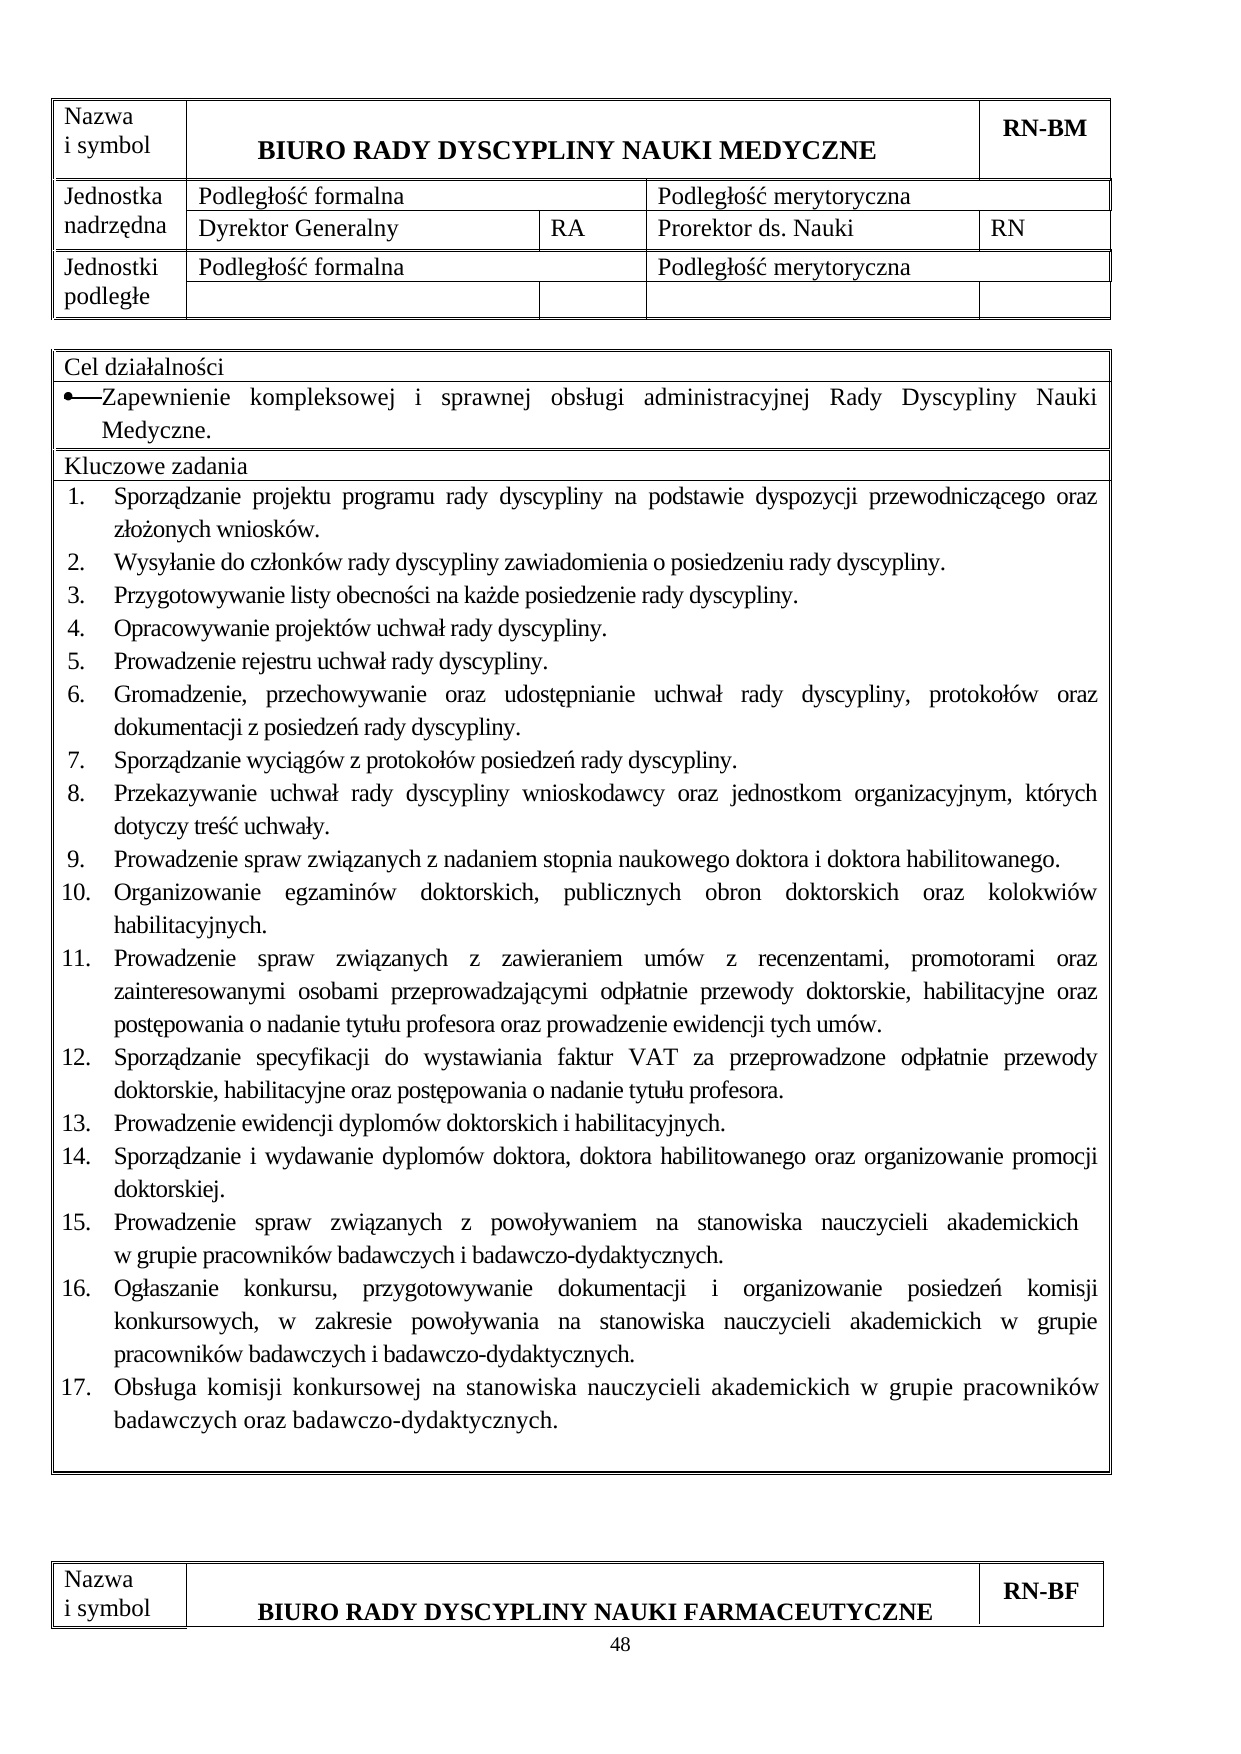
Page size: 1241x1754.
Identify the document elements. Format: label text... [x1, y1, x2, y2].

table_header Nazwa i symbol [54, 101, 186, 178]
table_cell RA [540, 211, 646, 249]
table_cell [980, 282, 1110, 317]
table_cell Podległość formalna [187, 181, 646, 210]
table_header Nazwa i symbol [54, 1564, 186, 1626]
table_header BIURO RADY DYSCYPLINY NAUKI FARMACEUTYCZNE [187, 1564, 979, 1626]
table_cell Cel działalności [53, 349, 1111, 381]
table_header BIURO RADY DYSCYPLINY NAUKI MEDYCZNE [187, 101, 979, 178]
table_cell Jednostka nadrzędna [53, 178, 186, 249]
table_cell Zapewnienie kompleksowej i sprawnej obsługi administracyjnej Rady Dyscypliny Nauki Medyczne. [54, 382, 1109, 448]
table_cell RN [980, 211, 1110, 249]
table_cell Kluczowe zadania [53, 448, 1111, 480]
table_cell Podległość formalna [187, 252, 646, 281]
table_cell [540, 282, 646, 317]
table_header RN-BM [980, 101, 1110, 178]
table_cell [647, 282, 979, 317]
table_cell Sporządzanie projektu programu rady dyscypliny na podstawie dyspozycji przewodniczącego oraz złożonych wniosków. Wysyłanie do członków rady dyscypliny zawiadomienia o posiedzeniu rady dyscypliny. Przygotowywanie listy obecności na każde posiedzenie rady dyscypliny. Opracowywanie projektów uchwał rady dyscypliny. Prowadzenie rejestru uchwał rady dyscypliny. Gromadzenie, przechowywanie oraz udostępnianie uchwał rady dyscypliny, protokołów oraz dokumentacji z posiedzeń rady dyscypliny. Sporządzanie wyciągów z protokołów posiedzeń rady dyscypliny. Przekazywanie uchwał rady dyscypliny wnioskodawcy oraz jednostkom organizacyjnym, których dotyczy treść uchwały. Prowadzenie spraw związanych z nadaniem stopnia naukowego doktora i doktora habilitowanego. Organizowanie egzaminów doktorskich, publicznych obron doktorskich oraz kolokwiów habilitacyjnych. Prowadzenie spraw związanych z zawieraniem umów z recenzentami, promotorami oraz zainteresowanymi osobami przeprowadzającymi odpłatnie przewody doktorskie, habilitacyjne oraz postępowania o nadanie tytułu profesora oraz prowadzenie ewidencji tych umów. Sporządzanie specyfikacji do wystawiania faktur VAT za przeprowadzone odpłatnie przewody doktorskie, habilitacyjne oraz postępowania o nadanie tytułu profesora. Prowadzenie ewidencji dyplomów doktorskich i habilitacyjnych. Sporządzanie i wydawanie dyplomów doktora, doktora habilitowanego oraz organizowanie promocji doktorskiej. Prowadzenie spraw związanych z powoływaniem na stanowiska nauczycieli akademickich w grupie pracowników badawczych i badawczo-dydaktycznych. Ogłaszanie konkursu, przygotowywanie dokumentacji i organizowanie posiedzeń komisji konkursowych, w zakresie powoływania na stanowiska nauczycieli akademickich w grupie pracowników badawczych i badawczo-dydaktycznych. Obsługa komisji konkursowej na stanowiska nauczycieli akademickich w grupie pracowników badawczych oraz badawczo-dydaktycznych. [54, 481, 1109, 1471]
table_cell Dyrektor Generalny [187, 211, 539, 249]
table_header RN-BF [979, 1564, 1103, 1626]
table_cell Podległość merytoryczna [647, 181, 1109, 210]
table_cell [187, 282, 539, 317]
table_cell Jednostki podległe [53, 249, 186, 317]
table_cell Podległość merytoryczna [647, 252, 1109, 281]
table_cell [53, 317, 1111, 349]
table_cell Prorektor ds. Nauki [647, 211, 979, 249]
